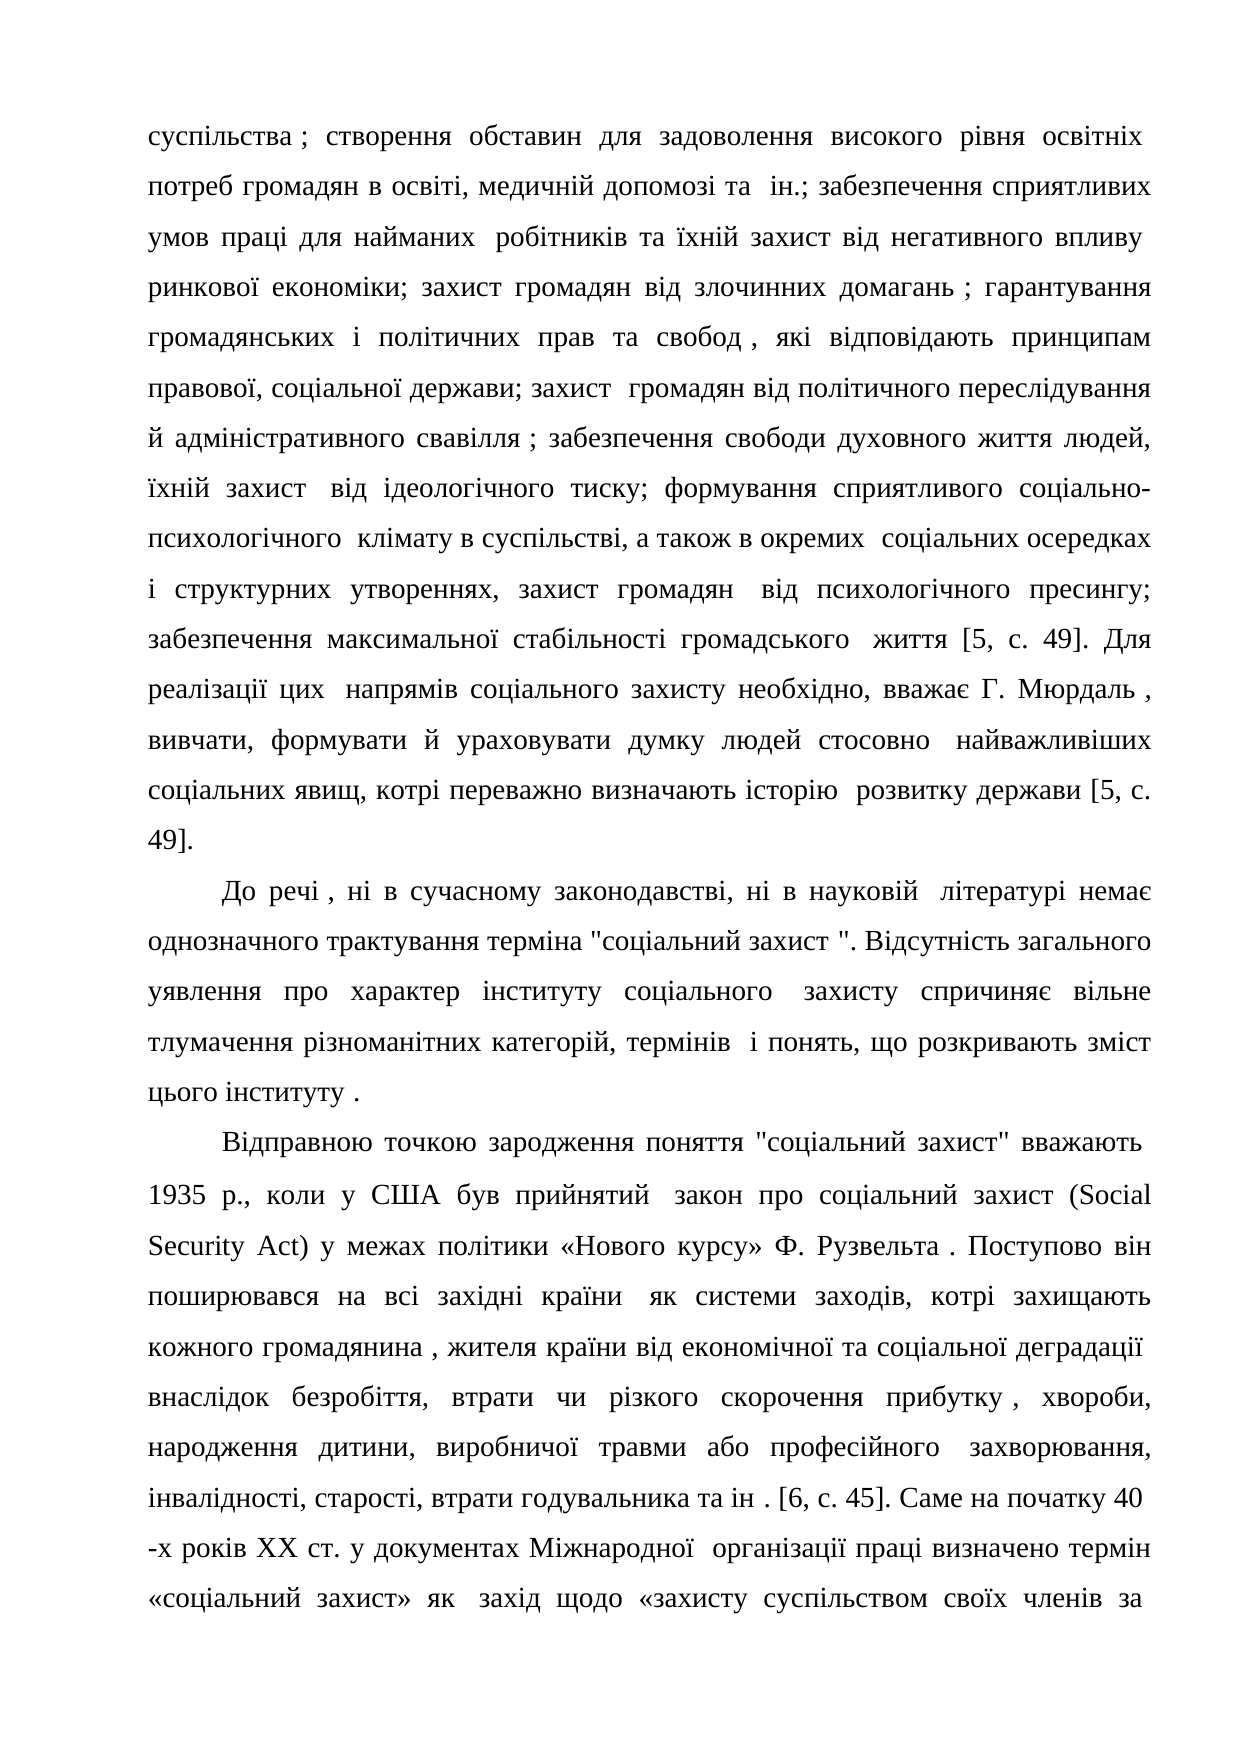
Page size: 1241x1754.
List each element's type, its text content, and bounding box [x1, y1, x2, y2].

text До речіі, ні в сучасному законодавстві, ні в науковійі літературі немає однозначного трактування терміна "соціальний захисті". Відсутність загального уявлення про характер інституту соціальногоі захисту спричиняє вільне тлумачення різноманітних категорій, термініві і понять, що розкривають зміст цього інститутуі. [148, 873, 1152, 1108]
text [148, 118, 1152, 856]
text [148, 1124, 1152, 1614]
